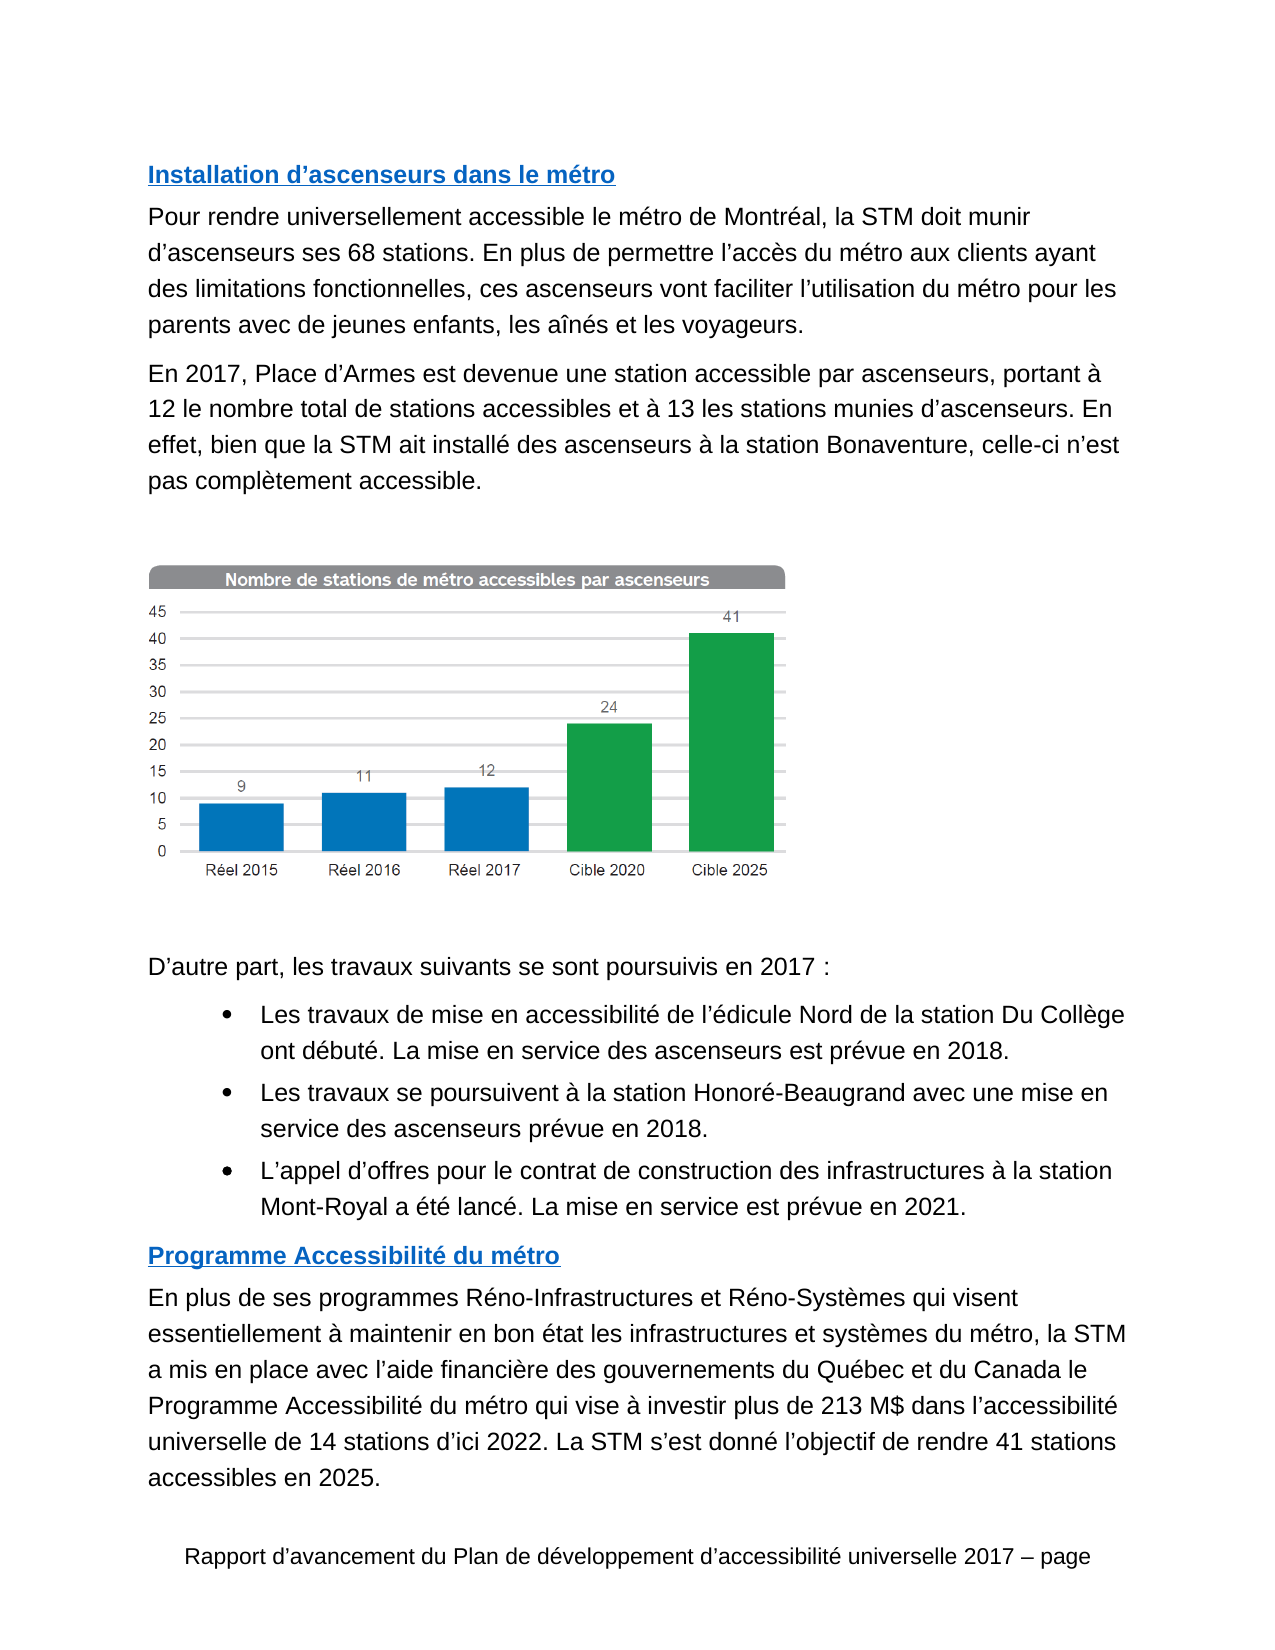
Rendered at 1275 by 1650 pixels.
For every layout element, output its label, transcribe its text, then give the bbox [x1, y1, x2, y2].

text L’appel d’offres pour le contrat de construction des infrastructures à la station Mont-Royal a été lancé. La mise en service est prévue en 2021. [223, 1156, 1127, 1221]
text Les travaux de mise en accessibilité de l’édicule Nord de la station Du Collège ont débuté. La mise en service des ascenseurs est prévue en 2018. [223, 1000, 1127, 1065]
text En 2017, Place d’Armes est devenue une station accessible par ascenseurs, portant à 12 le nombre total de stations accessibles et à 13 les stations munies d’ascenseurs. En effet, bien que la STM ait installé des ascenseurs à la station Bonaventure, celle-ci n’est pas complètement accessible. [148, 358, 1127, 495]
subtitle Installation d’ascenseurs dans le métro [148, 160, 1127, 189]
picture [147, 563, 788, 877]
text Les travaux se poursuivent à la station Honoré-Beaugrand avec une mise en service des ascenseurs prévue en 2018. [223, 1078, 1127, 1143]
text D’autre part, les travaux suivants se sont poursuivis en 2017 : [148, 951, 1127, 980]
text En plus de ses programmes Réno-Infrastructures et Réno-Systèmes qui visent essentiellement à maintenir en bon état les infrastructures et systèmes du métro, la STM a mis en place avec l’aide financière des gouvernements du Québec et du Canada le Programme Accessibilité du métro qui vise à investir plus de 213 M$ dans l’accessibilité universelle de 14 stations d’ici 2022. La STM s’est donné l’objectif de rendre 41 stations accessibles en 2025. [148, 1283, 1127, 1491]
text Pour rendre universellement accessible le métro de Montréal, la STM doit munir d’ascenseurs ses 68 stations. En plus de permettre l’accès du métro aux clients ayant des limitations fonctionnelles, ces ascenseurs vont faciliter l’utilisation du métro pour les parents avec de jeunes enfants, les aînés et les voyageurs. [148, 202, 1127, 339]
subtitle Programme Accessibilité du métro [148, 1241, 1127, 1269]
